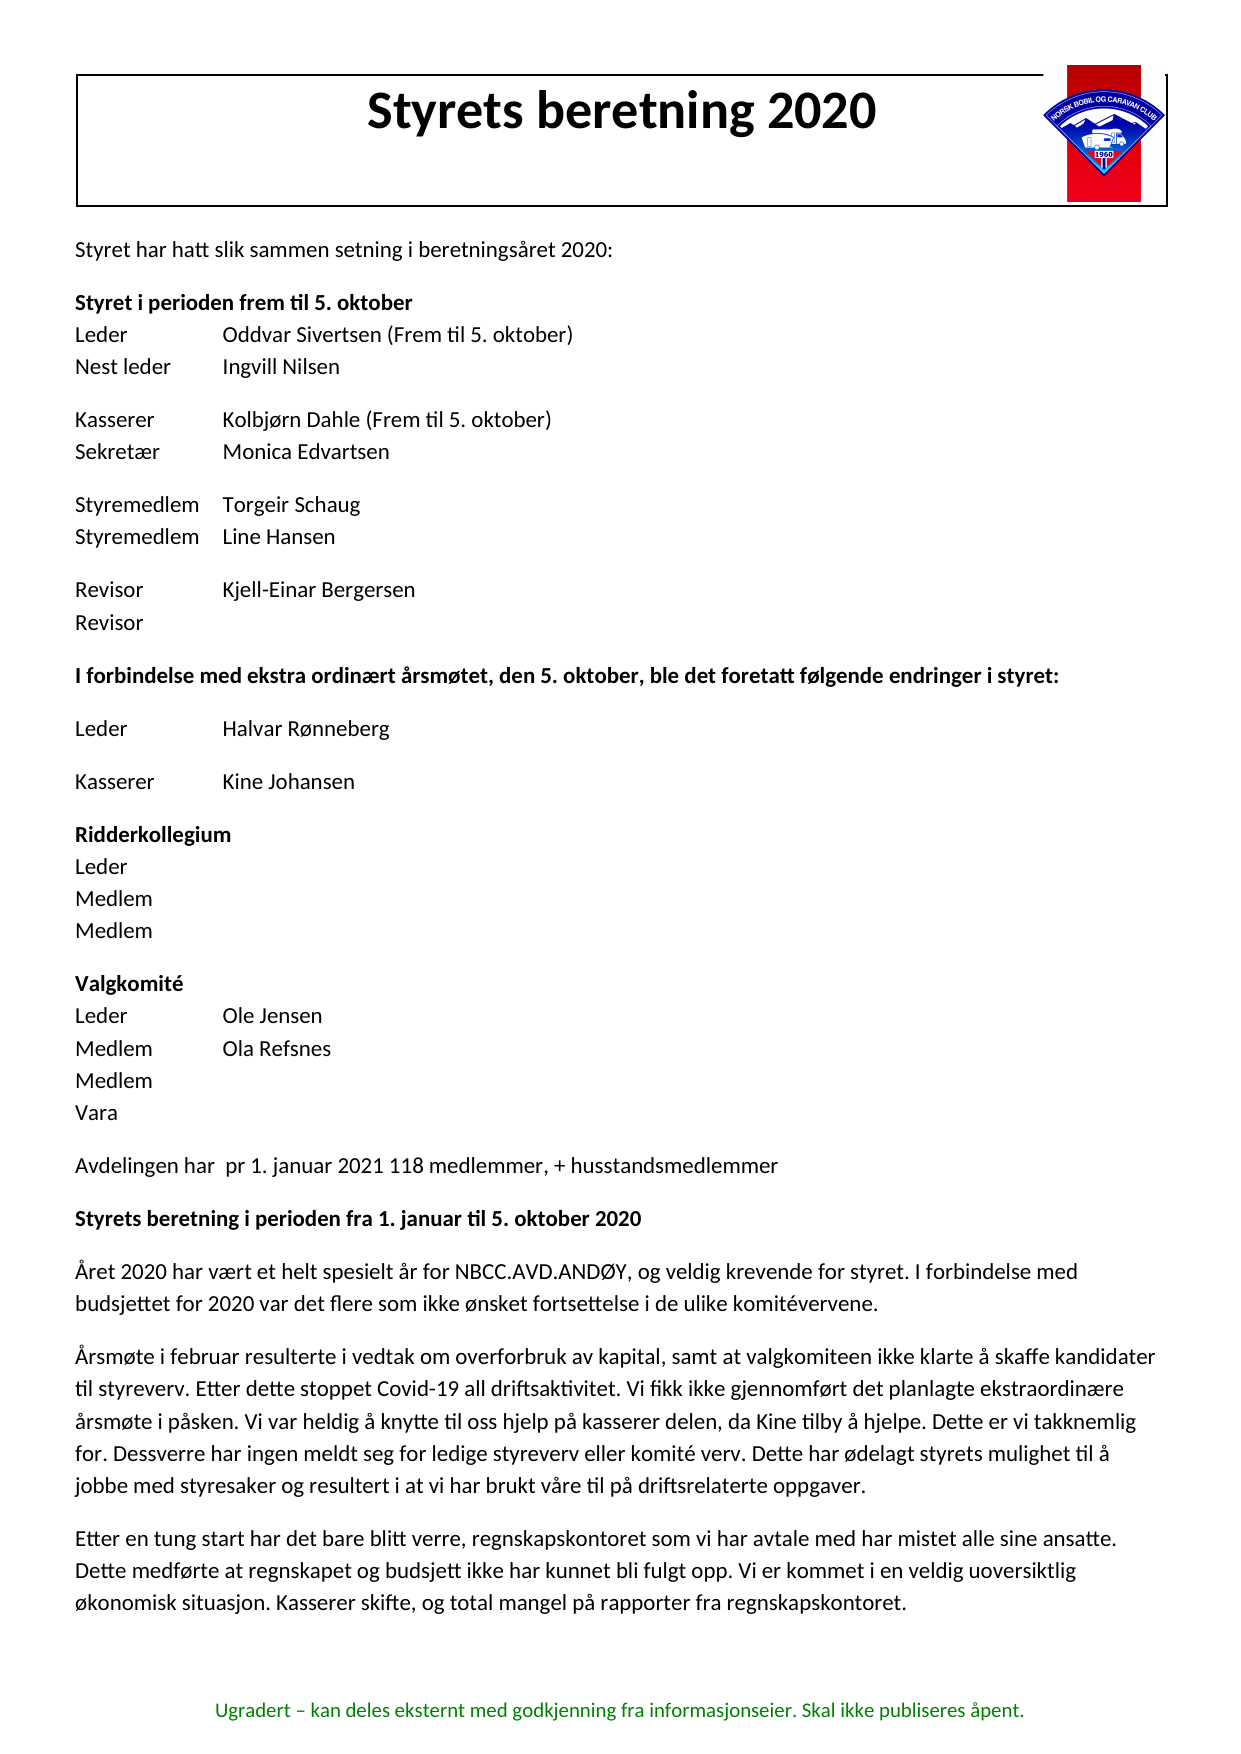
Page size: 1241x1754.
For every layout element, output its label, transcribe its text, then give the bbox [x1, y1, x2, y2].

text Valgkomité Leder Ole Jensen Medlem Ola Refsnes Medlem Vara [75, 969, 1165, 1126]
text Ridderkollegium Leder Medlem Medlem [75, 820, 1165, 944]
text Styremedlem Torgeir Schaug Styremedlem Line Hansen [75, 490, 1165, 551]
text Etter en tung start har det bare blitt verre, regnskapskontoret som vi har avtale med har mistet alle sine ansatte. Dette medførte at regnskapet og budsjett ikke har kunnet bli fulgt opp. Vi er kommet i en veldig uoversiktlig økonomisk situasjon. Kasserer skifte, og total mangel på rapporter fra regnskapskontoret. [75, 1524, 1165, 1617]
text Kasserer Kolbjørn Dahle (Frem til 5. oktober) Sekretær Monica Edvartsen [75, 405, 1165, 465]
text Kasserer Kine Johansen [75, 767, 1165, 795]
text Årsmøte i februar resulterte i vedtak om overforbruk av kapital, samt at valgkomiteen ikke klarte å skaffe kandidater til styreverv. Etter dette stoppet Covid-19 all driftsaktivitet. Vi fikk ikke gjennomført det planlagte ekstraordinære årsmøte i påsken. Vi var heldig å knytte til oss hjelp på kasserer delen, da Kine tilby å hjelpe. Dette er vi takknemlig for. Dessverre har ingen meldt seg for ledige styreverv eller komité verv. Dette har ødelagt styrets mulighet til å jobbe med styresaker og resultert i at vi har brukt våre til på driftsrelaterte oppgaver. [75, 1342, 1165, 1499]
text Revisor Kjell-Einar Bergersen Revisor [75, 576, 1165, 636]
text Året 2020 har vært et helt spesielt år for NBCC.AVD.ANDØY, og veldig krevende for styret. I forbindelse med budsjettet for 2020 var det flere som ikke ønsket fortsettelse i de ulike komitévervene. [75, 1257, 1165, 1317]
text Styret har hatt slik sammen setning i beretningsåret 2020: [75, 235, 1165, 263]
text Leder Halvar Rønneberg [75, 714, 1165, 742]
text Styret i perioden frem til 5. oktober Leder Oddvar Sivertsen (Frem til 5. oktober) Nest leder Ingvill Nilsen [75, 288, 1165, 380]
picture [1043, 65, 1165, 202]
text Avdelingen har pr 1. januar 2021 118 medlemmer, + husstandsmedlemmer [75, 1151, 1165, 1179]
text I forbindelse med ekstra ordinært årsmøtet, den 5. oktober, ble det foretatt følgende endringer i styret: [75, 661, 1165, 689]
text Styrets beretning i perioden fra 1. januar til 5. oktober 2020 [75, 1204, 1165, 1232]
